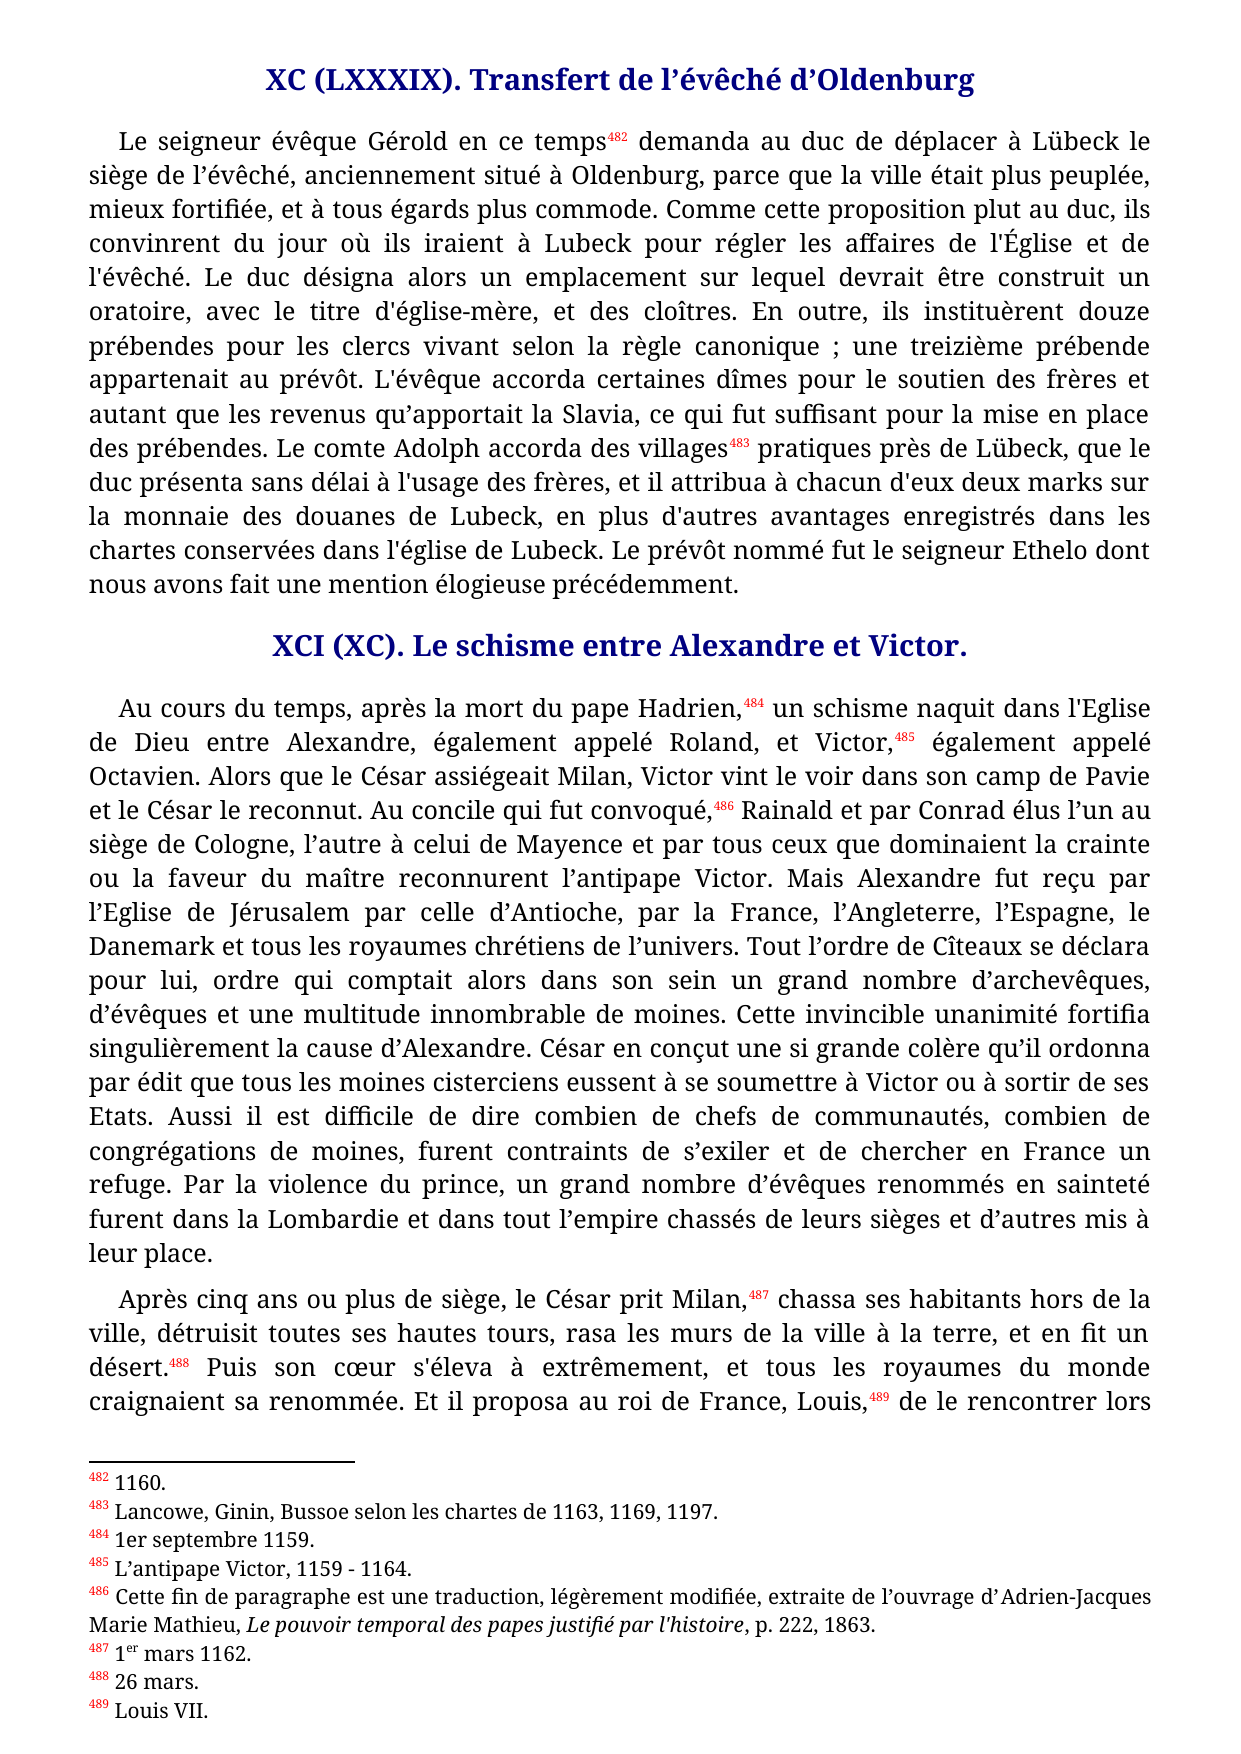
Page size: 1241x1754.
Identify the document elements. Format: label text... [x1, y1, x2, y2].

text Le seigneur évêque Gérold en ce temps demanda au duc de déplacer à Lübeck le siège de l’évêché, anciennement situé à Oldenburg, parce que la ville était plus peuplée, mieux fortifiée, et à tous égards plus commode. Comme cette proposition plut au duc, ils convinrent du jour où ils iraient à Lubeck pour régler les affaires de l'Église et de l'évêché. Le duc désigna alors un emplacement sur lequel devrait être construit un oratoire, avec le titre d'église-mère, et des cloîtres. En outre, ils instituèrent douze prébendes pour les clercs vivant selon la règle canonique ; une treizième prébende appartenait au prévôt. L'évêque accorda certaines dîmes pour le soutien des frères et autant que les revenus qu’apportait la Slavia, ce qui fut suffisant pour la mise en place des prébendes. Le comte Adolph accorda des villages pratiques près de Lübeck, que le duc présenta sans délai à l'usage des frères, et il attribua à chacun d'eux deux marks sur la monnaie des douanes de Lubeck, en plus d'autres avantages enregistrés dans les chartes conservées dans l'église de Lubeck. Le prévôt nommé fut le seigneur Ethelo dont nous avons fait une mention élogieuse précédemment. [89, 124, 1152, 601]
subtitle XC (LXXXIX). Transfert de l’évêché d’Oldenburg [89, 59, 1152, 99]
text Au cours du temps, après la mort du pape Hadrien, un schisme naquit dans l'Eglise de Dieu entre Alexandre, également appelé Roland, et Victor, également appelé Octavien. Alors que le César assiégeait Milan, Victor vint le voir dans son camp de Pavie et le César le reconnut. Au concile qui fut convoqué, Rainald et par Conrad élus l’un au siège de Cologne, l’autre à celui de Mayence et par tous ceux que dominaient la crainte ou la faveur du maître reconnurent l’antipape Victor. Mais Alexandre fut reçu par l’Eglise de Jérusalem par celle d’Antioche, par la France, l’Angleterre, l’Espagne, le Danemark et tous les royaumes chrétiens de l’univers. Tout l’ordre de Cîteaux se déclara pour lui, ordre qui comptait alors dans son sein un grand nombre d’archevêques, d’évêques et une multitude innombrable de moines. Cette invincible unanimité fortifia singulièrement la cause d’Alexandre. César en conçut une si grande colère qu’il ordonna par édit que tous les moines cisterciens eussent à se soumettre à Victor ou à sortir de ses Etats. Aussi il est difficile de dire combien de chefs de communautés, combien de congrégations de moines, furent contraints de s’exiler et de chercher en France un refuge. Par la violence du prince, un grand nombre d’évêques renommés en sainteté furent dans la Lombardie et dans tout l’empire chassés de leurs sièges et d’autres mis à leur place. [89, 690, 1152, 1269]
subtitle XCI (XC). Le schisme entre Alexandre et Victor. [89, 626, 1152, 665]
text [89, 1282, 1152, 1418]
